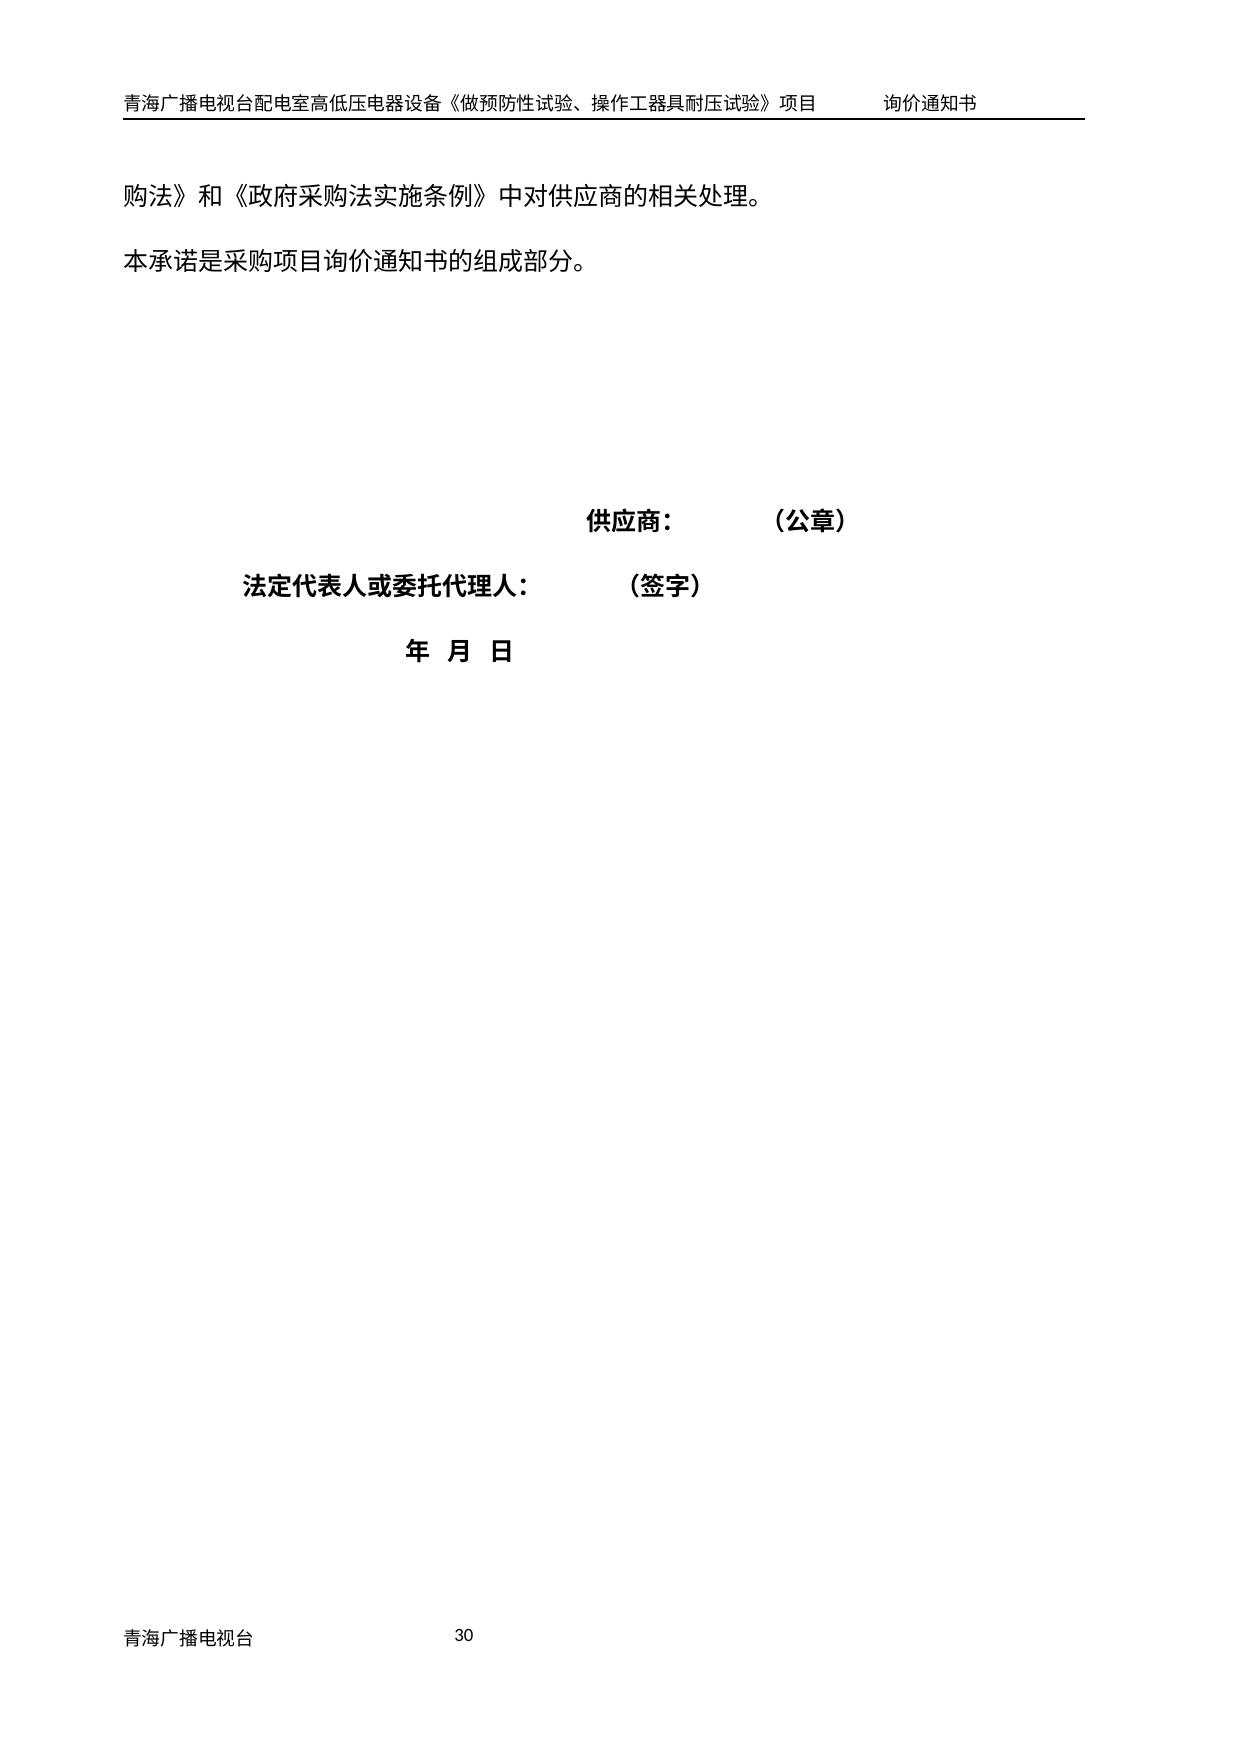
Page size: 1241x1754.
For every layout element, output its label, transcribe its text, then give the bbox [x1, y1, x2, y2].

text 法定代表人或委托代理人： （签字） [123, 552, 1085, 617]
text 本承诺是采购项目询价通知书的组成部分。 [123, 227, 1085, 292]
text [123, 162, 1085, 227]
text 供应商： （公章） [123, 487, 1085, 552]
text 年 月 日 [173, 617, 1085, 682]
